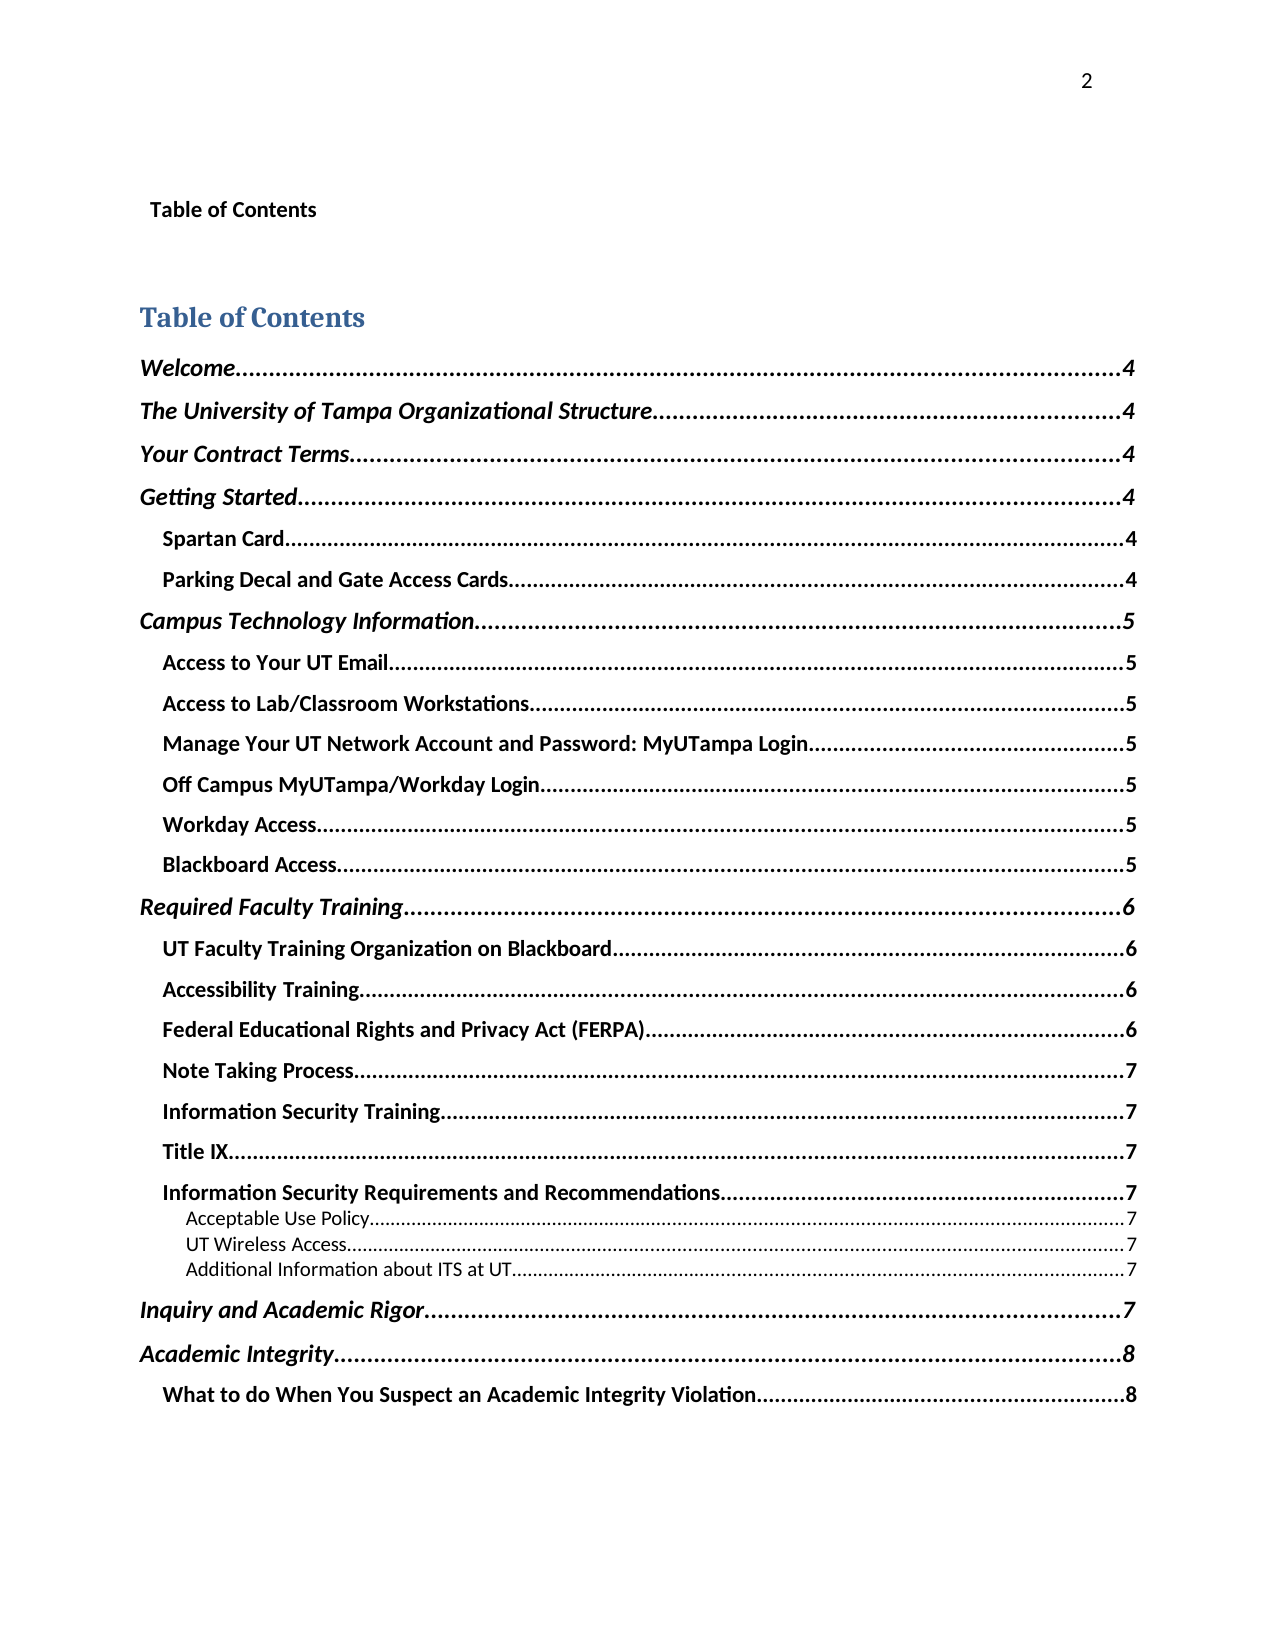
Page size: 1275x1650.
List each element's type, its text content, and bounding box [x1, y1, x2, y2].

text Table of Contents [139, 301, 1162, 335]
text Table of Contents [150, 195, 1162, 223]
